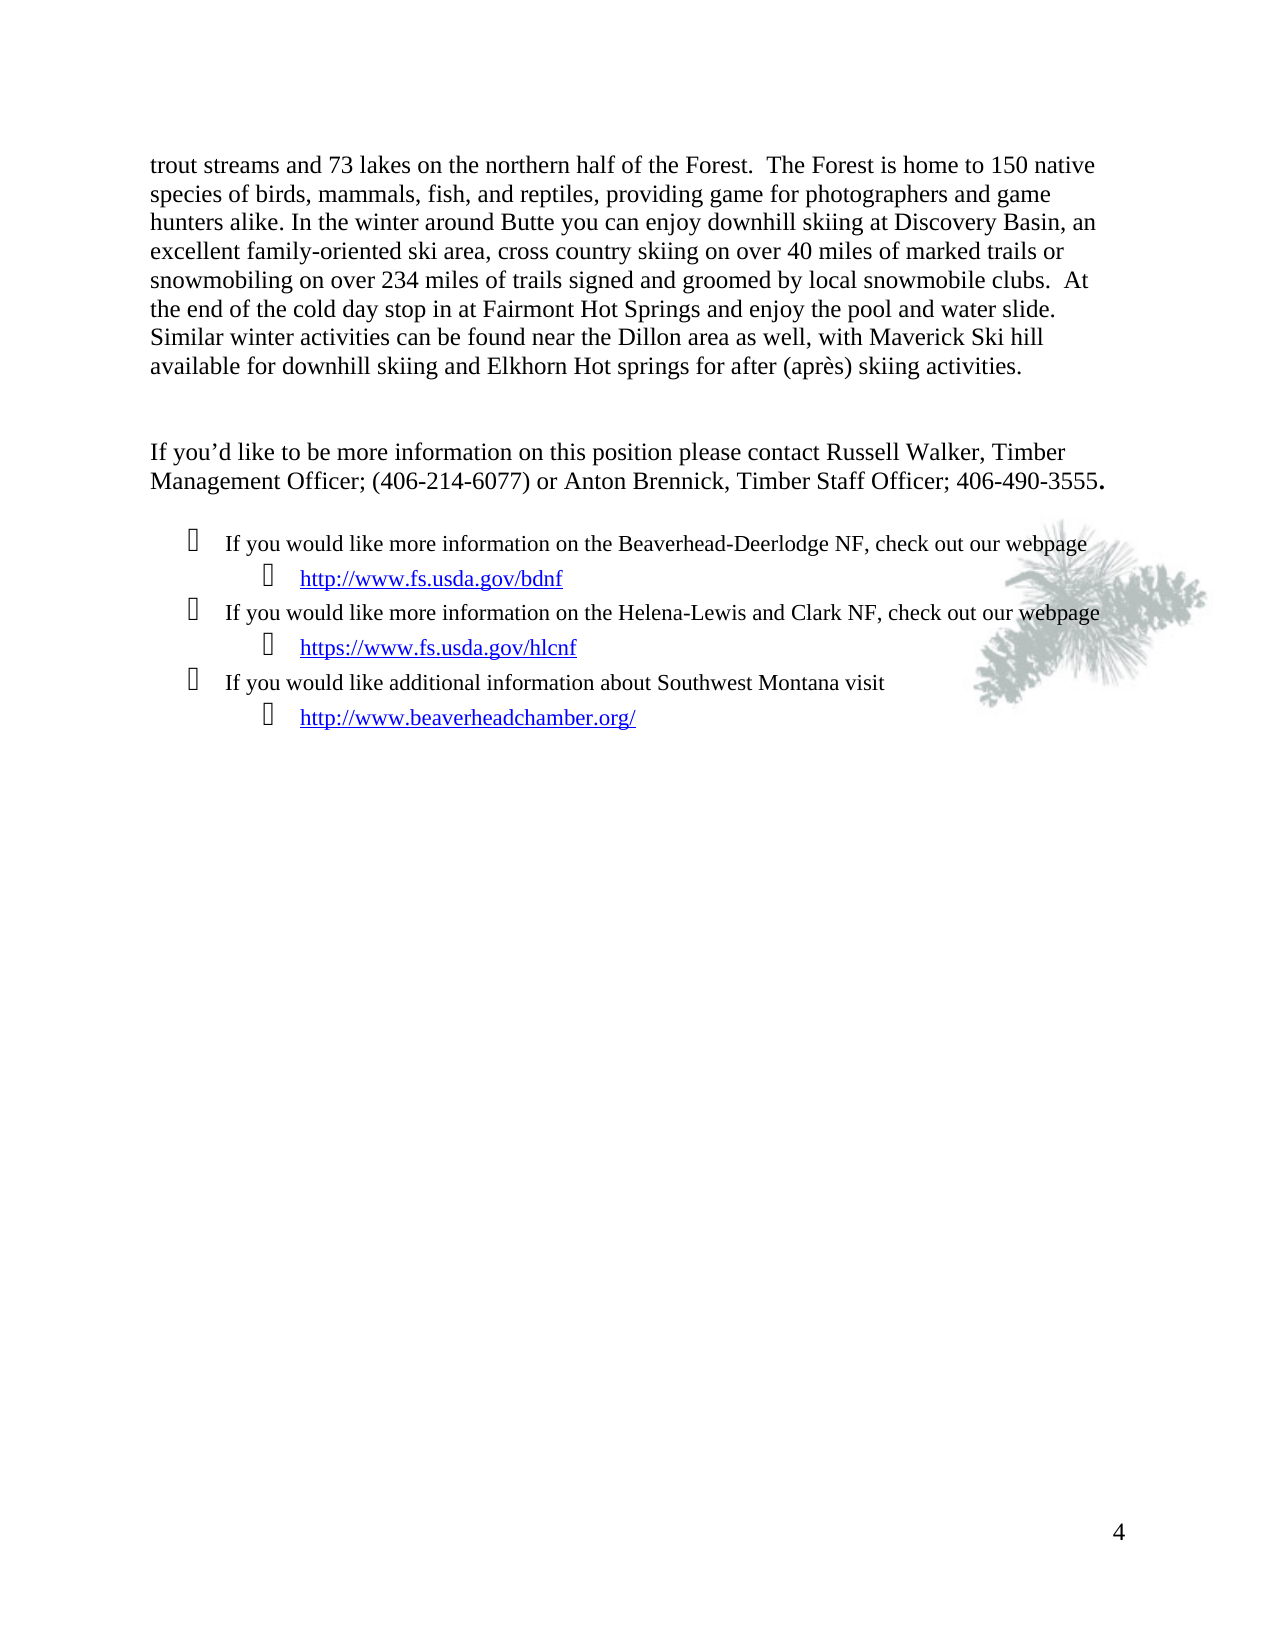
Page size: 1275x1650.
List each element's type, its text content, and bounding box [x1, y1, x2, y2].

list http://www.fs.usda.gov/bdnf [262, 563, 1125, 593]
list If you would like additional information about Southwest Montana visit [187, 667, 1125, 697]
picture [963, 515, 1213, 716]
list http://www.beaverheadchamber.org/ [262, 702, 1125, 732]
list If you would like more information on the Helena-Lewis and Clark NF, check out our webpage [187, 598, 1125, 628]
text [150, 150, 1125, 380]
text If you’d like to be more information on this position please contact Russell Walker, Timber Management Officer; (406-214-6077) or Anton Brennick, Timber Staff Officer; 406-490-3555. [150, 437, 1125, 495]
list https://www.fs.usda.gov/hlcnf [262, 632, 1125, 663]
list If you would like more information on the Beaverhead-Deerlodge NF, check out our webpage [187, 528, 1125, 558]
